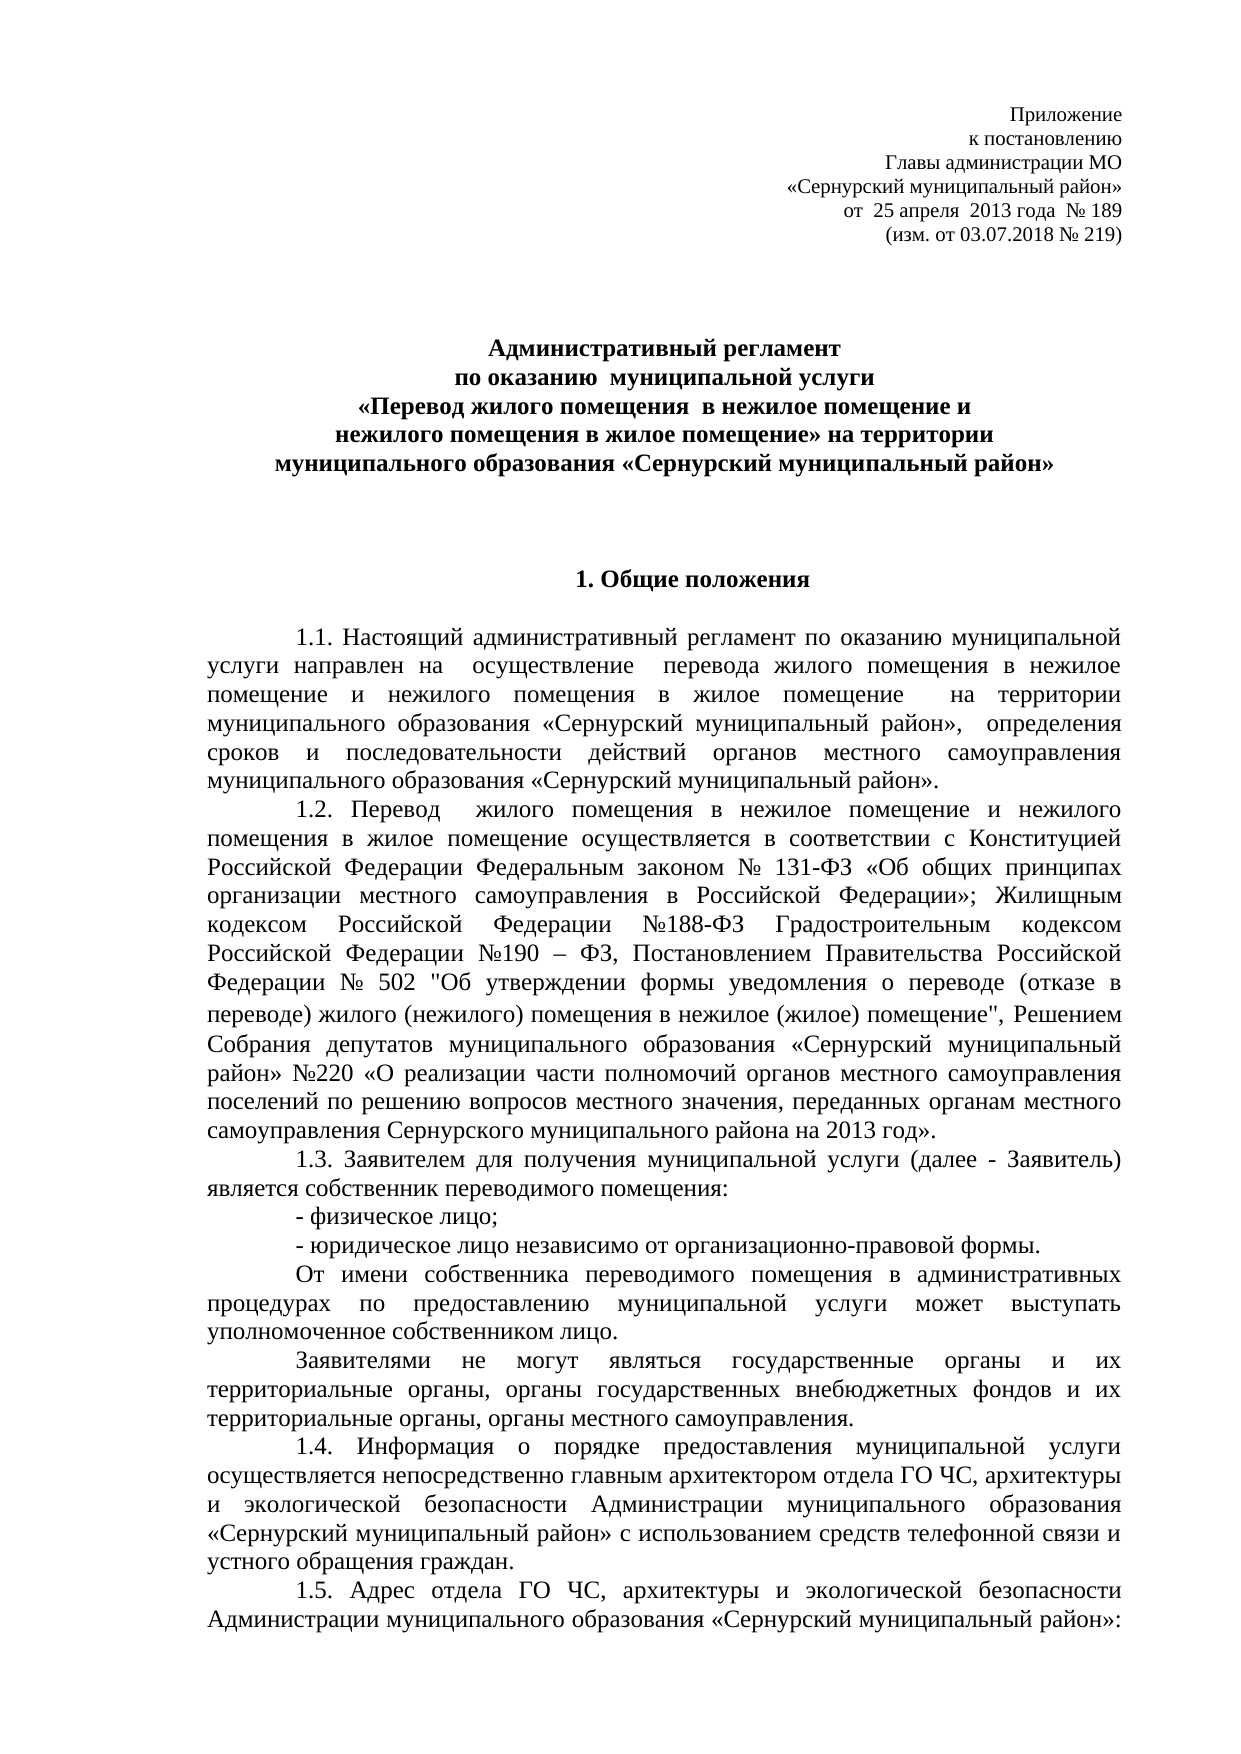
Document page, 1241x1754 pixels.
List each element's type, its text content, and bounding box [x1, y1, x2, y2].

text Административный регламент [207, 333, 1122, 362]
text Приложение [207, 102, 1122, 126]
text нежилого помещения в жилое помещение» на территории [207, 419, 1122, 448]
text 1.3. Заявителем для получения муниципальной услуги (далее - Заявитель) является собственник переводимого помещения: [207, 1144, 1122, 1201]
text - юридическое лицо независимо от организационно-правовой формы. [207, 1230, 1122, 1259]
text «Перевод жилого помещения в нежилое помещение и [207, 391, 1122, 419]
text 1.1. Настоящий административный регламент по оказанию муниципальной услуги направлен на осуществление перевода жилого помещения в нежилое помещение и нежилого помещения в жилое помещение на территории муниципального образования «Сернурский муниципальный район», определения сроков и последовательности действий органов местного самоуправления муниципального образования «Сернурский муниципальный район». [207, 622, 1122, 794]
text Главы администрации МО [207, 150, 1122, 174]
text по оказанию муниципальной услуги [207, 362, 1122, 391]
text 1.4. Информация о порядке предоставления муниципальной услуги осуществляется непосредственно главным архитектором отдела ГО ЧС, архитектуры и экологической безопасности Администрации муниципального образования «Сернурский муниципальный район» с использованием средств телефонной связи и устного обращения граждан. [207, 1431, 1122, 1575]
text 1. Общие положения [207, 564, 1122, 593]
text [207, 1575, 1122, 1633]
text муниципального образования «Сернурский муниципальный район» [207, 448, 1122, 477]
text от 25 апреля 2013 года № 189 [207, 198, 1122, 222]
text «Сернурский муниципальный район» [207, 174, 1122, 198]
text к постановлению [207, 126, 1122, 150]
text От имени собственника переводимого помещения в административных процедурах по предоставлению муниципальной услуги может выступать уполномоченное собственником лицо. [207, 1259, 1122, 1345]
text Заявителями не могут являться государственные органы и их территориальные органы, органы государственных внебюджетных фондов и их территориальные органы, органы местного самоуправления. [207, 1345, 1122, 1431]
text - физическое лицо; [207, 1201, 1122, 1230]
text (изм. от 03.07.2018 № 219) [207, 222, 1122, 246]
text 1.2. Перевод жилого помещения в нежилое помещение и нежилого помещения в жилое помещение осуществляется в соответствии с Конституцией Российской Федерации Федеральным законом № 131-ФЗ «Об общих принципах организации местного самоуправления в Российской Федерации»; Жилищным кодексом Российской Федерации №188-ФЗ Градостроительным кодексом Российской Федерации №190 – ФЗ, Постановлением Правительства Российской Федерации № 502 "Об утверждении формы уведомления о переводе (отказе в переводе) жилого (нежилого) помещения в нежилое (жилое) помещение", Решением Собрания депутатов муниципального образования «Сернурский муниципальный район» №220 «О реализации части полномочий органов местного самоуправления поселений по решению вопросов местного значения, переданных органам местного самоуправления Сернурского муниципального района на 2013 год». [207, 794, 1122, 1144]
